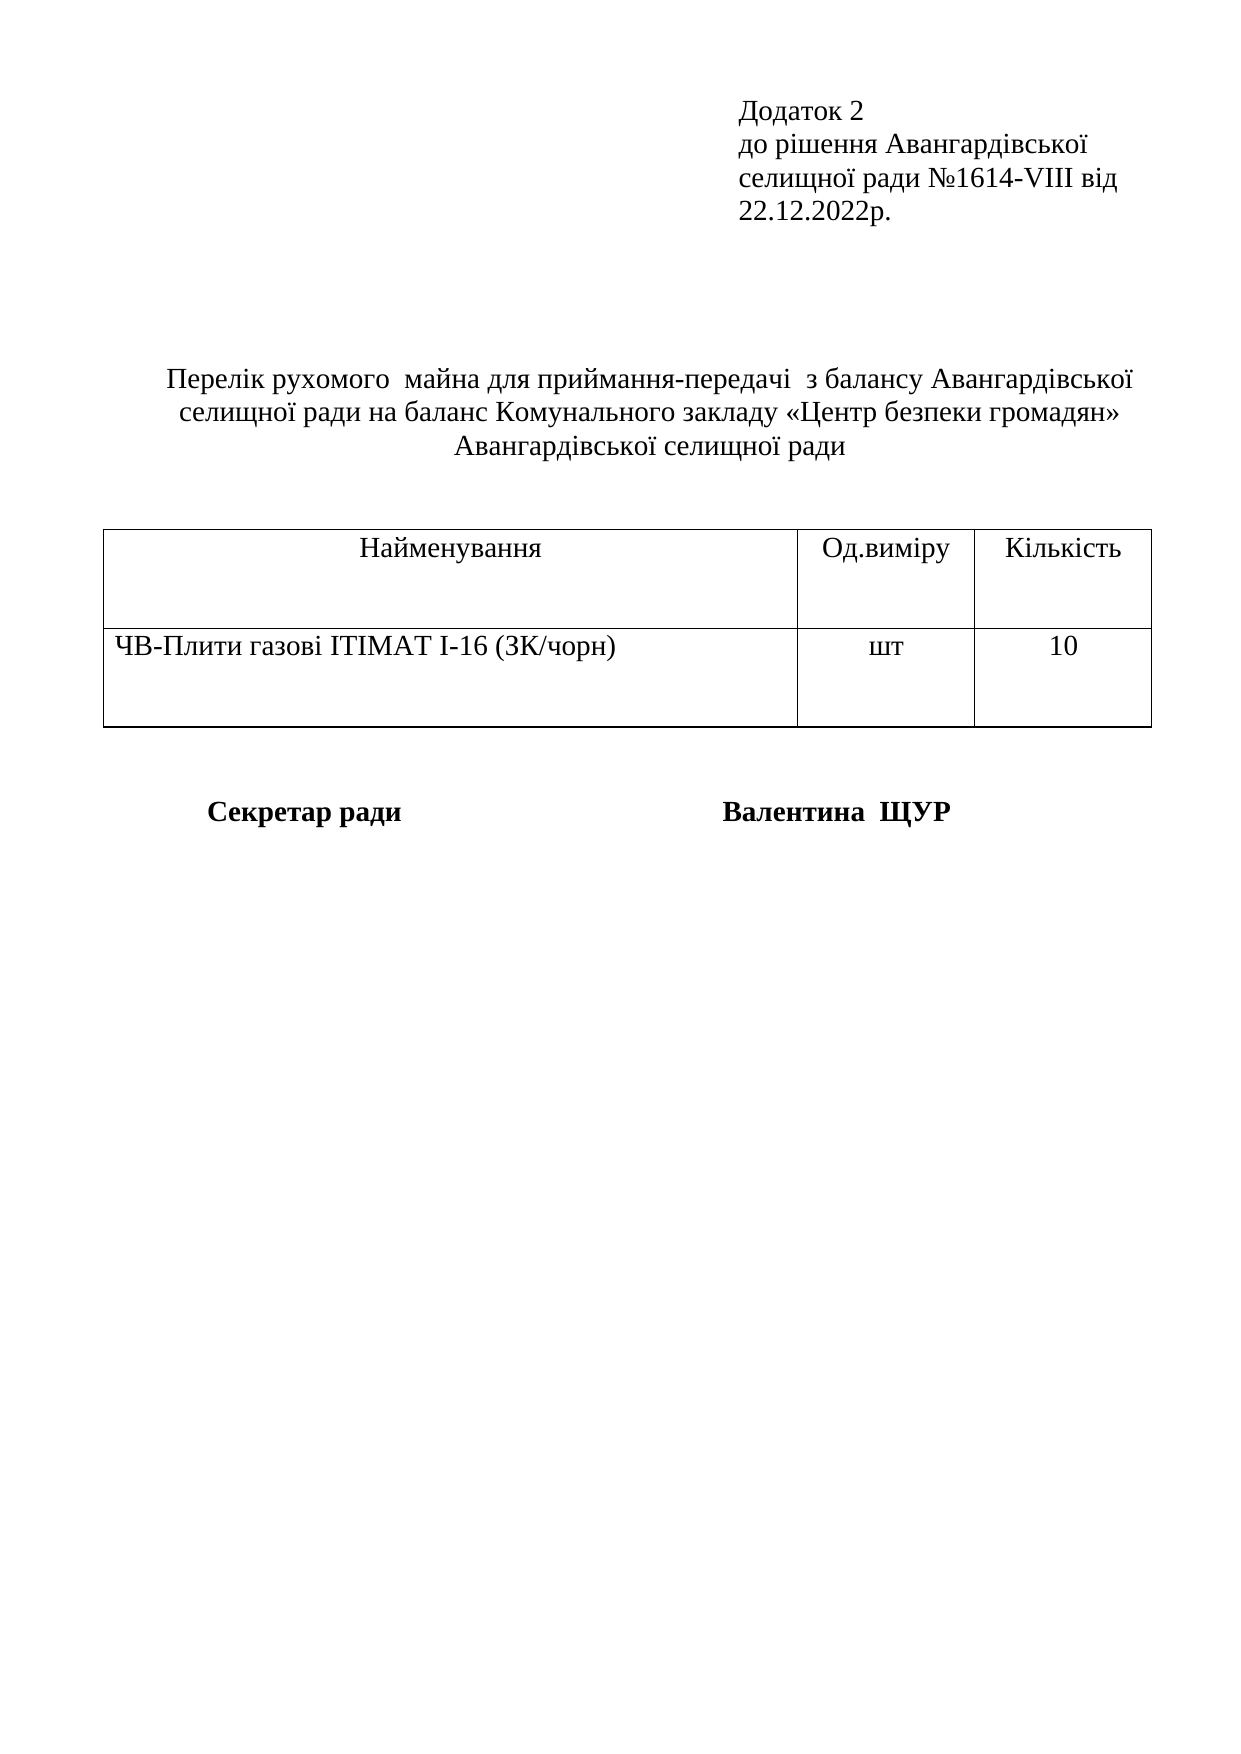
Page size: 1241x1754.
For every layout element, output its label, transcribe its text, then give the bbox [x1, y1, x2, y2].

table_header Од.виміру [798, 530, 974, 627]
text Секретар ради Валентина ЩУР [148, 794, 1152, 828]
table_cell шт [798, 629, 974, 726]
text Перелік рухомого майна для приймання-передачі з балансу Авангардівської селищної ради на баланс Комунального закладу «Центр безпеки громадян» Авангардівської селищної ради [148, 361, 1152, 462]
table_cell ЧВ-Плити газові ITIMAT I-16 (ЗК/чорн) [104, 629, 797, 726]
table_cell 10 [975, 629, 1151, 726]
text до рішення Авангардівської селищної ради №1614-VIIІ від 22.12.2022р. [738, 126, 1152, 227]
text Додаток 2 [738, 93, 1152, 126]
table_header Кількість [975, 530, 1151, 627]
table_header Найменування [104, 530, 797, 627]
